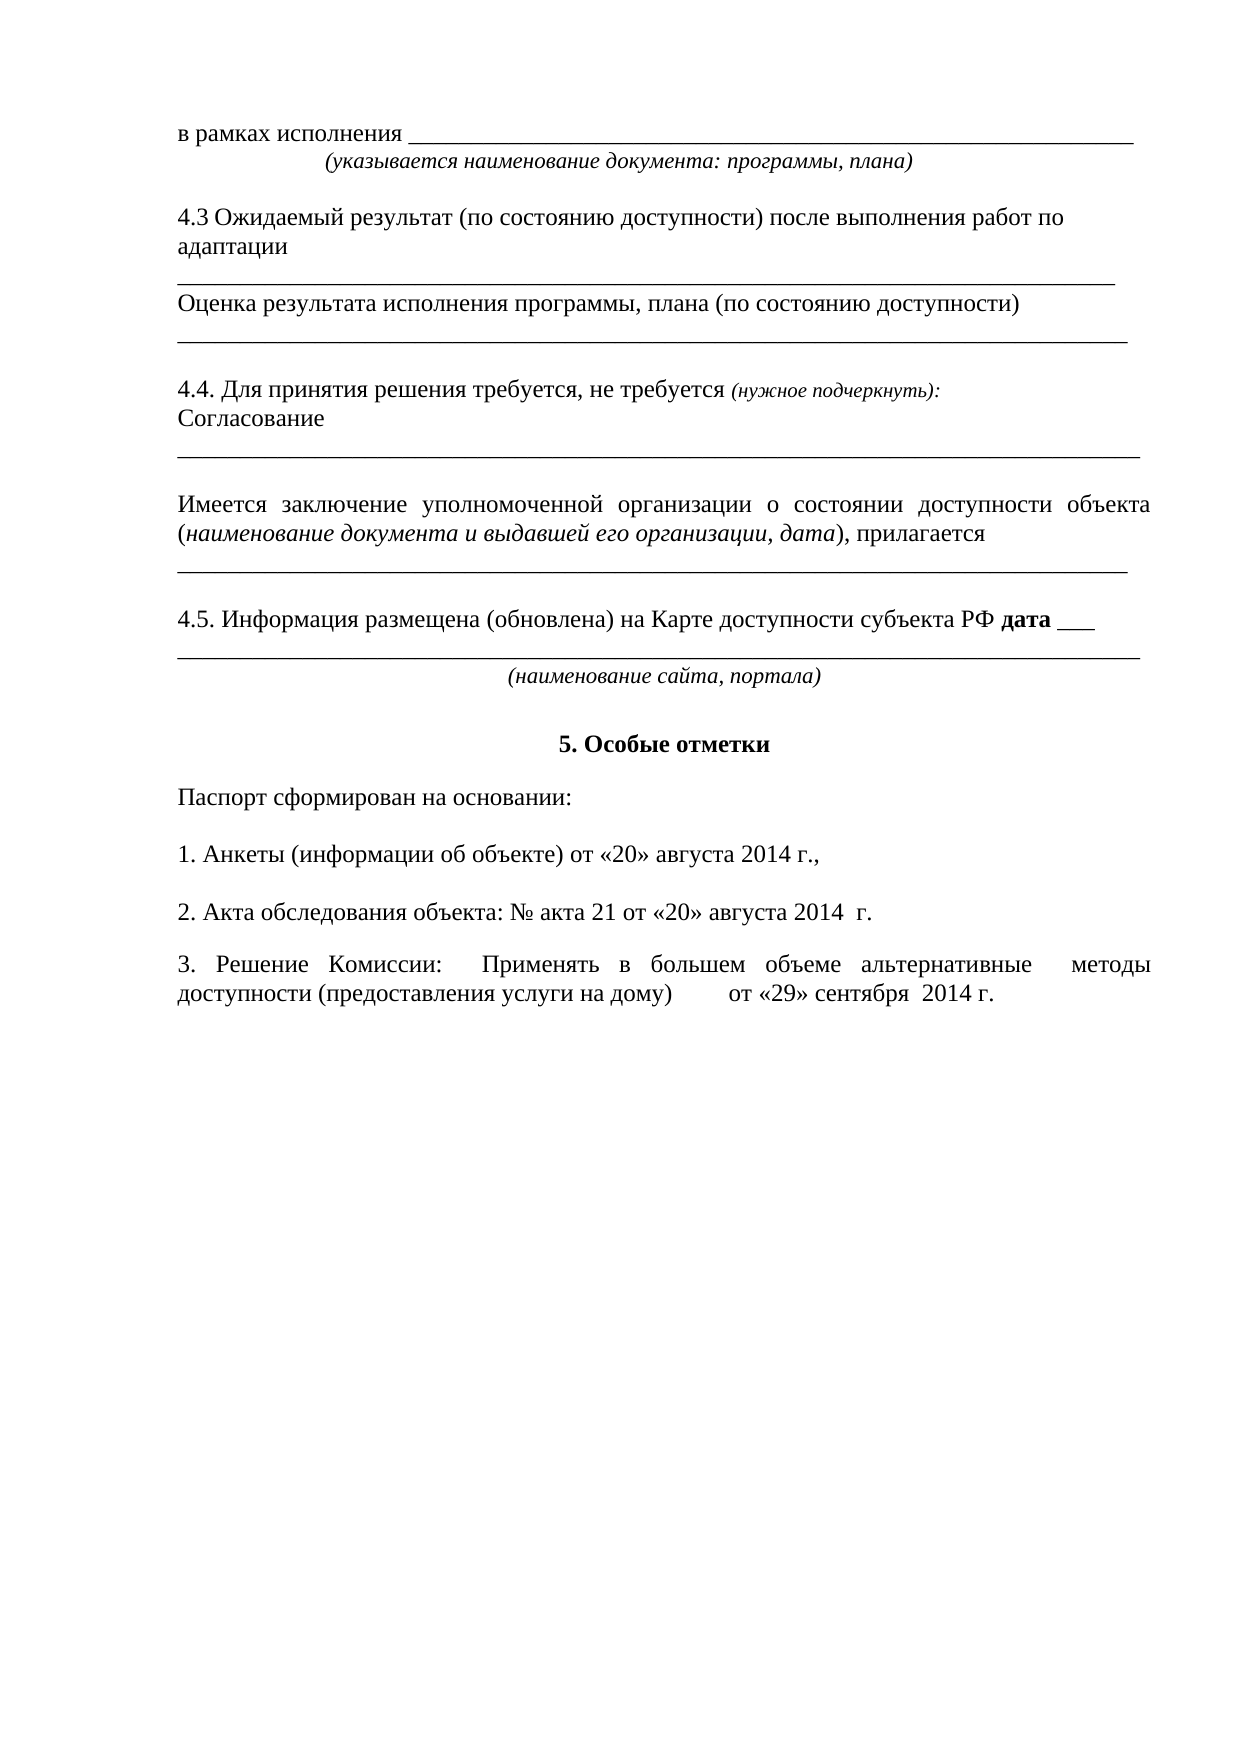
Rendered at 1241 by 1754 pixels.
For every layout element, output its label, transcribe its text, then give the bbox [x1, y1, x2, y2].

text Паспорт сформирован на основании: [177, 782, 1152, 811]
text Согласование _____________________________________________________________________________ [177, 403, 1152, 461]
text 4.3 Ожидаемый результат (по состоянию доступности) после выполнения работ по адаптации ___________________________________________________________________________ [177, 202, 1152, 288]
text 4.5. Информация размещена (обновлена) на Карте доступности субъекта РФ дата ___ [177, 604, 1152, 633]
text Имеется заключение уполномоченной организации о состоянии доступности объекта (наименование документа и выдавшей его организации, дата), прилагается [177, 489, 1152, 547]
text Оценка результата исполнения программы, плана (по состоянию доступности) ____________________________________________________________________________ [177, 288, 1152, 346]
text (наименование сайта, портала) [177, 662, 1152, 688]
text в рамках исполнения __________________________________________________________ [177, 118, 1152, 147]
text 3. Решение Комиссии: Применять в большем объеме альтернативные методы доступности (предоставления услуги на дому) от «29» сентября 2014 г. [177, 949, 1152, 1007]
text ____________________________________________________________________________ [177, 547, 1152, 576]
text 2. Акта обследования объекта: № акта 21 от «20» августа 2014 г. [177, 897, 1152, 926]
text 5. Особые отметки [177, 729, 1152, 758]
text _____________________________________________________________________________ [177, 633, 1152, 662]
text 1. Анкеты (информации об объекте) от «20» августа 2014 г., [177, 839, 1152, 868]
text (указывается наименование документа: программы, плана) [177, 147, 1152, 173]
text 4.4. Для принятия решения требуется, не требуется (нужное подчеркнуть): [177, 374, 1152, 403]
